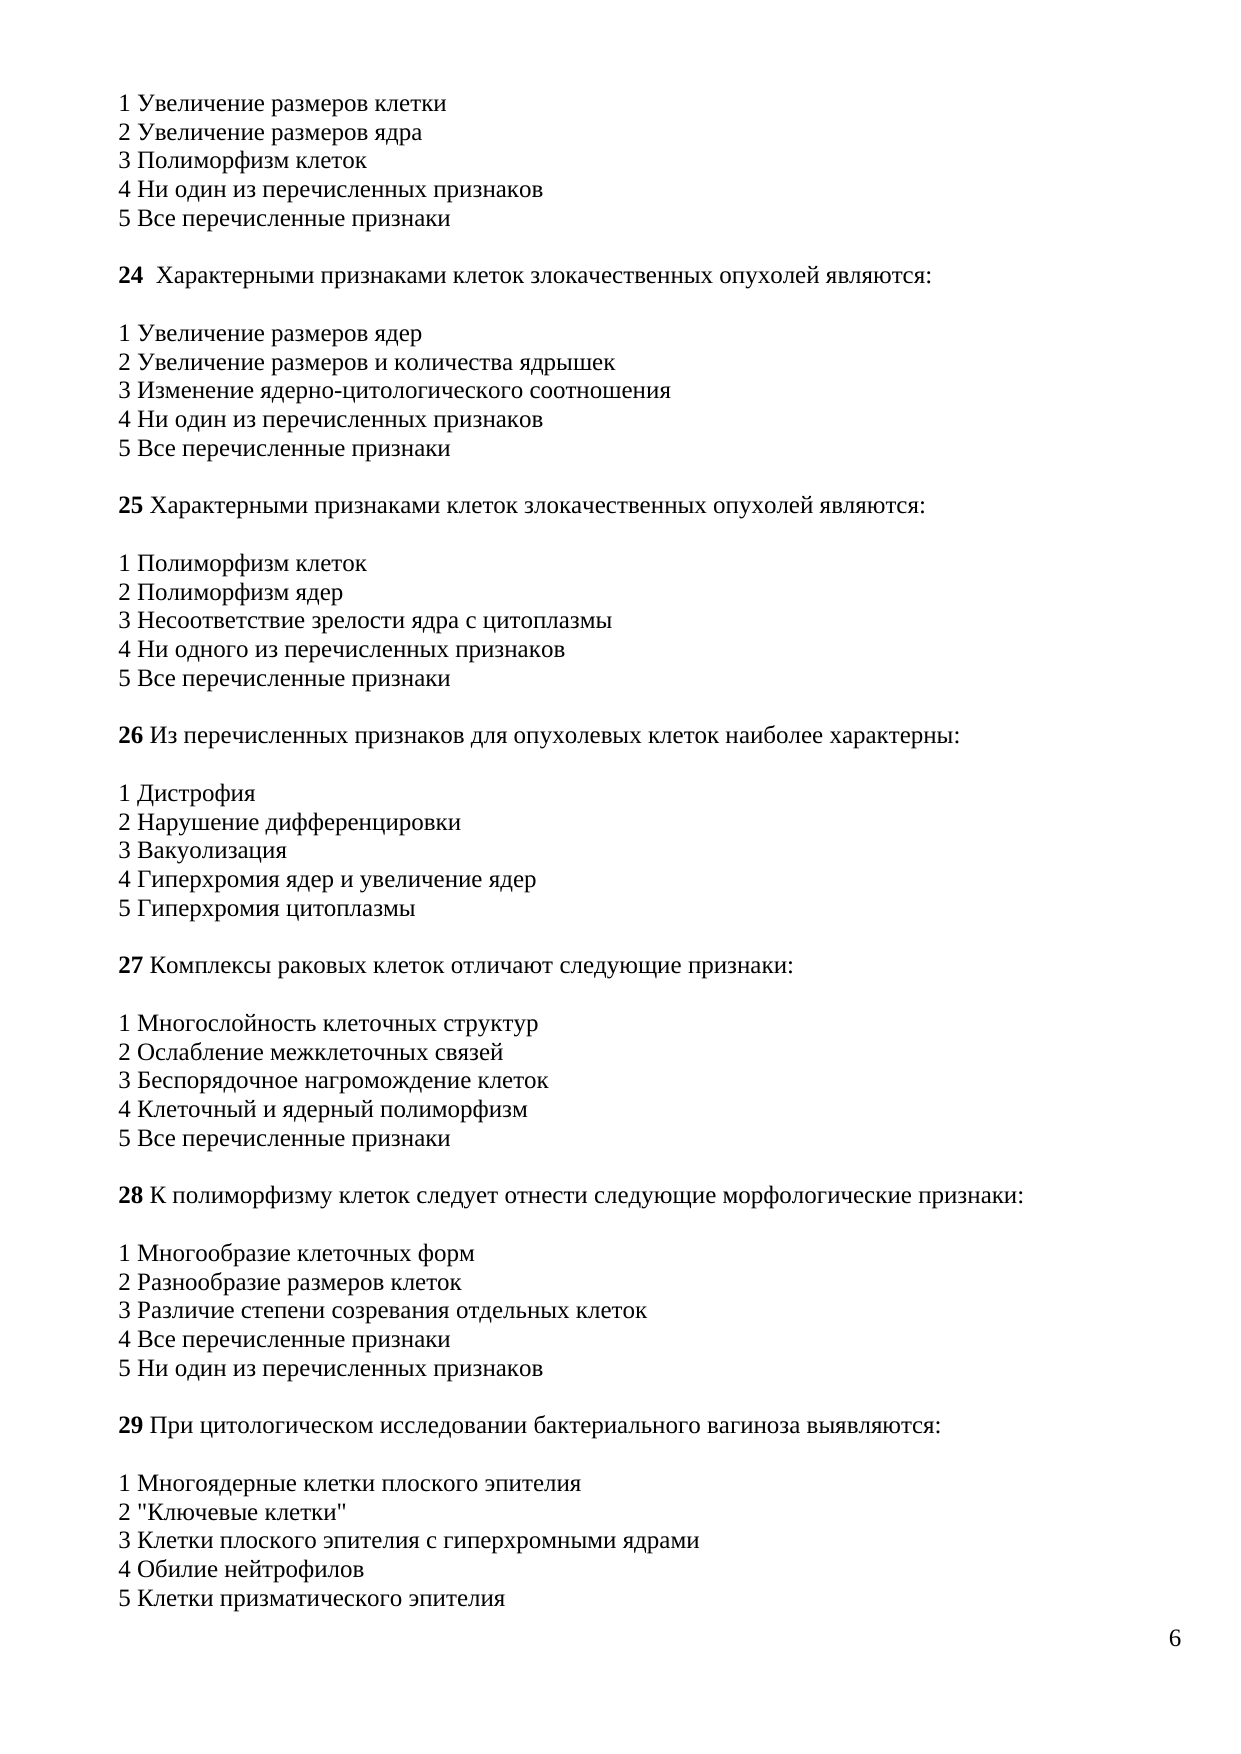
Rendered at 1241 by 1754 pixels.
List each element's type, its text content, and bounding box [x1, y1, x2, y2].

text 5 Все перечисленные признаки [118, 1123, 1181, 1152]
text 5 Все перечисленные признаки [118, 203, 1181, 232]
text 2 "Ключевые клетки" [118, 1497, 1181, 1525]
text 1 Дистрофия [118, 778, 1181, 807]
text 3 Несоответствие зрелости ядра с цитоплазмы [118, 605, 1181, 634]
text 28 К полиморфизму клеток следует отнести следующие морфологические признаки: [118, 1180, 1181, 1209]
text 1 Многослойность клеточных структур [118, 1008, 1181, 1037]
text 1 Многообразие клеточных форм [118, 1238, 1181, 1267]
text 2 Нарушение дифференцировки [118, 807, 1181, 835]
text 3 Изменение ядерно-цитологического соотношения [118, 375, 1181, 404]
text 25 Характерными признаками клеток злокачественных опухолей являются: [118, 490, 1181, 519]
text 1 Полиморфизм клеток [118, 548, 1181, 577]
text 5 Все перечисленные признаки [118, 433, 1181, 462]
text 4 Ни один из перечисленных признаков [118, 404, 1181, 433]
text 3 Вакуолизация [118, 835, 1181, 864]
text 29 При цитологическом исследовании бактериального вагиноза выявляются: [118, 1410, 1181, 1439]
text 4 Обилие нейтрофилов [118, 1554, 1181, 1583]
text 4 Ни одного из перечисленных признаков [118, 634, 1181, 663]
text 24 Характерными признаками клеток злокачественных опухолей являются: [118, 260, 1181, 289]
text 27 Комплексы раковых клеток отличают следующие признаки: [118, 950, 1181, 979]
text 4 Клеточный и ядерный полиморфизм [118, 1094, 1181, 1123]
text 4 Гиперхромия ядер и увеличение ядер [118, 864, 1181, 893]
text 2 Полиморфизм ядер [118, 577, 1181, 605]
text 3 Различие степени созревания отдельных клеток [118, 1295, 1181, 1324]
text 3 Клетки плоского эпителия с гиперхромными ядрами [118, 1525, 1181, 1554]
text 3 Полиморфизм клеток [118, 145, 1181, 174]
text 2 Разнообразие размеров клеток [118, 1267, 1181, 1295]
text 1 Многоядерные клетки плоского эпителия [118, 1468, 1181, 1497]
text 3 Беспорядочное нагромождение клеток [118, 1065, 1181, 1094]
text 5 Ни один из перечисленных признаков [118, 1353, 1181, 1382]
text 2 Ослабление межклеточных связей [118, 1037, 1181, 1065]
text 4 Ни один из перечисленных признаков [118, 174, 1181, 203]
text 5 Клетки призматического эпителия [118, 1583, 1181, 1612]
text 26 Из перечисленных признаков для опухолевых клеток наиболее характерны: [118, 720, 1181, 749]
text 1 Увеличение размеров клетки [118, 88, 1181, 117]
text 2 Увеличение размеров и количества ядрышек [118, 347, 1181, 375]
text 5 Все перечисленные признаки [118, 663, 1181, 692]
text 5 Гиперхромия цитоплазмы [118, 893, 1181, 922]
text 2 Увеличение размеров ядра [118, 117, 1181, 145]
text 1 Увеличение размеров ядер [118, 318, 1181, 347]
text 4 Все перечисленные признаки [118, 1324, 1181, 1353]
